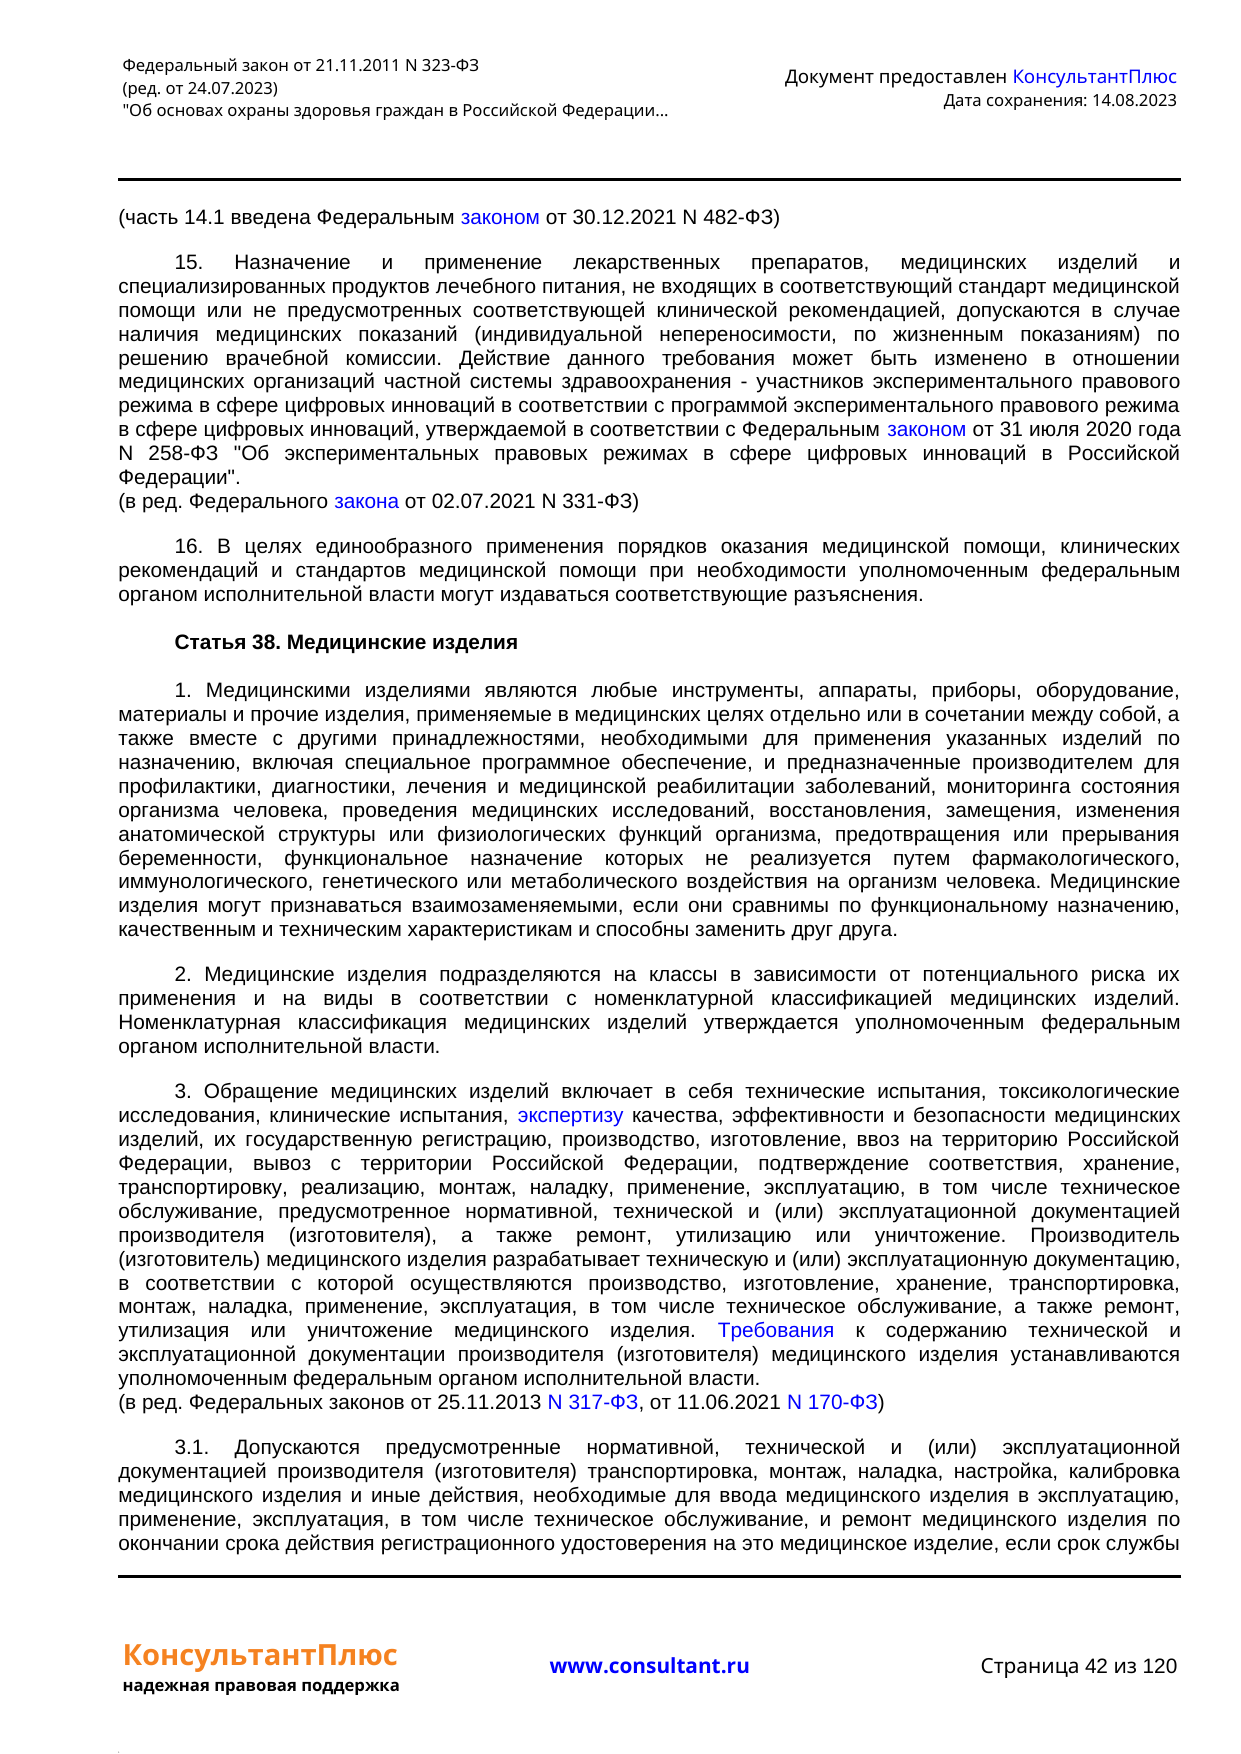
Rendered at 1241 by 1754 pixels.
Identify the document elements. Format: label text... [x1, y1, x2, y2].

text 1. Медицинскими изделиями являются любые инструменты, аппараты, приборы, оборудование, материалы и прочие изделия, применяемые в медицинских целях отдельно или в сочетании между собой, а также вместе с другими принадлежностями, необходимыми для применения указанных изделий по назначению, включая специальное программное обеспечение, и предназначенные производителем для профилактики, диагностики, лечения и медицинской реабилитации заболеваний, мониторинга состояния организма человека, проведения медицинских исследований, восстановления, замещения, изменения анатомической структуры или физиологических функций организма, предотвращения или прерывания беременности, функциональное назначение которых не реализуется путем фармакологического, иммунологического, генетического или метаболического воздействия на организм человека. Медицинские изделия могут признаваться взаимозаменяемыми, если они сравнимы по функциональному назначению, качественным и техническим характеристикам и способны заменить друг друга. [118, 678, 1181, 941]
text 15. Назначение и применение лекарственных препаратов, медицинских изделий и специализированных продуктов лечебного питания, не входящих в соответствующий стандарт медицинской помощи или не предусмотренных соответствующей клинической рекомендацией, допускаются в случае наличия медицинских показаний (индивидуальной непереносимости, по жизненным показаниям) по решению врачебной комиссии. Действие данного требования может быть изменено в отношении медицинских организаций частной системы здравоохранения - участников экспериментального правового режима в сфере цифровых инноваций в соответствии с программой экспериментального правового режима в сфере цифровых инноваций, утверждаемой в соответствии с Федеральным законом от 31 июля 2020 года N 258-ФЗ "Об экспериментальных правовых режимах в сфере цифровых инноваций в Российской Федерации". [118, 249, 1181, 489]
text 3. Обращение медицинских изделий включает в себя технические испытания, токсикологические исследования, клинические испытания, экспертизу качества, эффективности и безопасности медицинских изделий, их государственную регистрацию, производство, изготовление, ввоз на территорию Российской Федерации, вывоз с территории Российской Федерации, подтверждение соответствия, хранение, транспортировку, реализацию, монтаж, наладку, применение, эксплуатацию, в том числе техническое обслуживание, предусмотренное нормативной, технической и (или) эксплуатационной документацией производителя (изготовителя), а также ремонт, утилизацию или уничтожение. Производитель (изготовитель) медицинского изделия разрабатывает техническую и (или) эксплуатационную документацию, в соответствии с которой осуществляются производство, изготовление, хранение, транспортировка, монтаж, наладка, применение, эксплуатация, в том числе техническое обслуживание, а также ремонт, утилизация или уничтожение медицинского изделия. Требования к содержанию технической и эксплуатационной документации производителя (изготовителя) медицинского изделия устанавливаются уполномоченным федеральным органом исполнительной власти. [118, 1079, 1181, 1390]
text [118, 1435, 1181, 1555]
text (в ред. Федеральных законов от 25.11.2013 N 317-ФЗ, от 11.06.2021 N 170-ФЗ) [118, 1390, 1181, 1414]
text 16. В целях единообразного применения порядков оказания медицинской помощи, клинических рекомендаций и стандартов медицинской помощи при необходимости уполномоченным федеральным органом исполнительной власти могут издаваться соответствующие разъяснения. [118, 534, 1181, 606]
text 2. Медицинские изделия подразделяются на классы в зависимости от потенциального риска их применения и на виды в соответствии с номенклатурной классификацией медицинских изделий. Номенклатурная классификация медицинских изделий утверждается уполномоченным федеральным органом исполнительной власти. [118, 962, 1181, 1058]
text (в ред. Федерального закона от 02.07.2021 N 331-ФЗ) [118, 489, 1181, 513]
title Статья 38. Медицинские изделия [118, 630, 1181, 654]
text (часть 14.1 введена Федеральным законом от 30.12.2021 N 482-ФЗ) [118, 205, 1181, 229]
